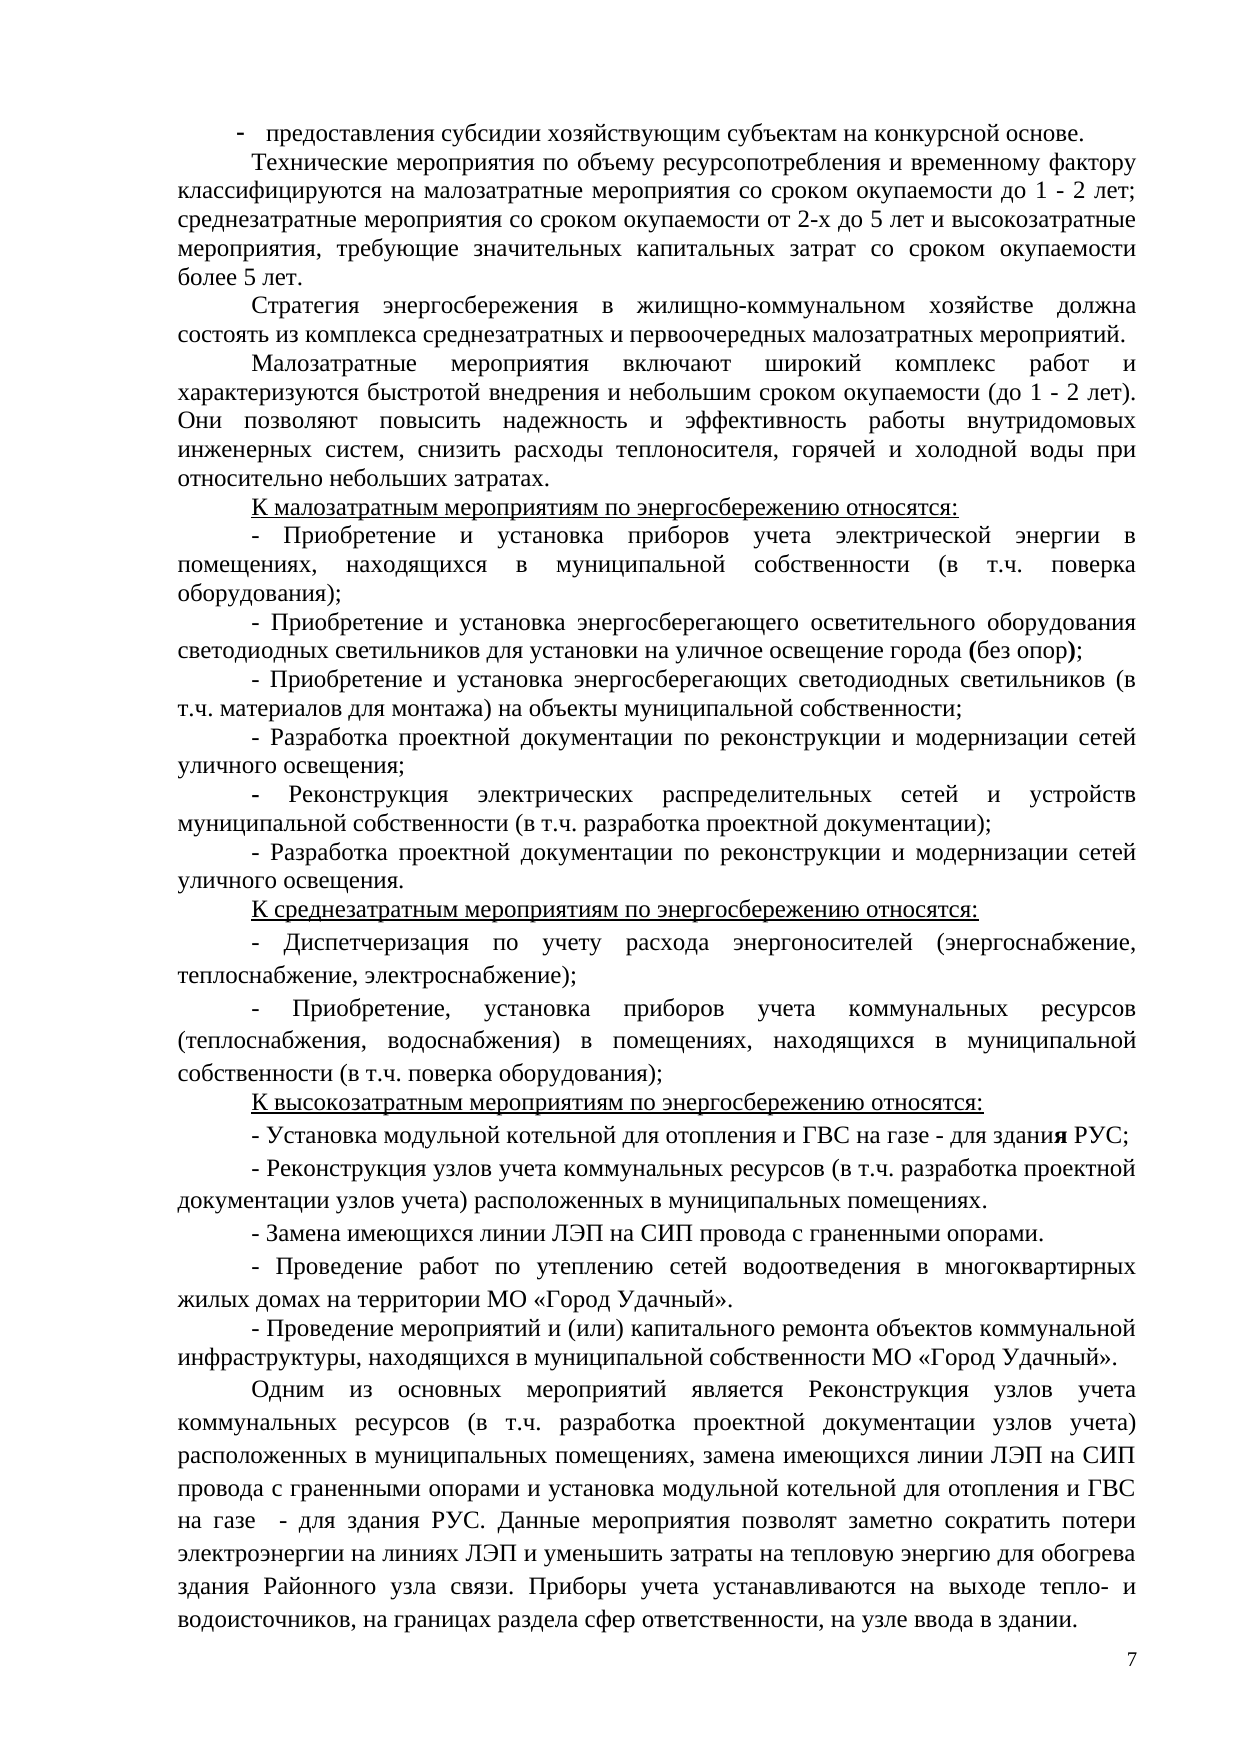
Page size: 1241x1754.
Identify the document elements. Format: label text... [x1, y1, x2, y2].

text К среднезатратным мероприятиям по энергосбережению относятся: [177, 894, 1137, 923]
text Стратегия энергосбережения в жилищно-коммунальном хозяйстве должна состоять из комплекса среднезатратных и первоочередных малозатратных мероприятий. [177, 291, 1137, 348]
text - Проведение мероприятий и (или) капитального ремонта объектов коммунальной инфраструктуры, находящихся в муниципальной собственности МО «Город Удачный». [177, 1313, 1137, 1370]
text Одним из основных мероприятий является Реконструкция узлов учета коммунальных ресурсов (в т.ч. разработка проектной документации узлов учета) расположенных в муниципальных помещениях, замена имеющихся линии ЛЭП на СИП провода с граненными опорами и установка модульной котельной для отопления и ГВС на газе - для здания РУС. Данные мероприятия позволят заметно сократить потери электроэнергии на линиях ЛЭП и уменьшить затраты на тепловую энергию для обогрева здания Районного узла связи. Приборы учета устанавливаются на выходе тепло- и водоисточников, на границах раздела сфер ответственности, на узле ввода в здании. [177, 1370, 1137, 1633]
text К малозатратным мероприятиям по энергосбережению относятся: [177, 492, 1137, 521]
text - Проведение работ по утеплению сетей водоотведения в многоквартирных жилых домах на территории МО «Город Удачный». [177, 1247, 1137, 1313]
text - Приобретение и установка энергосберегающего осветительного оборудования светодиодных светильников для установки на уличное освещение города (без опор); [177, 607, 1137, 664]
text Малозатратные мероприятия включают широкий комплекс работ и характеризуются быстротой внедрения и небольшим сроком окупаемости (до 1 - 2 лет). Они позволяют повысить надежность и эффективность работы внутридомовых инженерных систем, снизить расходы теплоносителя, горячей и холодной воды при относительно небольших затратах. [177, 348, 1137, 492]
text - Приобретение и установка энергосберегающих светодиодных светильников (в т.ч. материалов для монтажа) на объекты муниципальной собственности; [177, 664, 1137, 722]
text - Разработка проектной документации по реконструкции и модернизации сетей уличного освещения; [177, 722, 1137, 779]
text - Приобретение и установка приборов учета электрической энергии в помещениях, находящихся в муниципальной собственности (в т.ч. поверка оборудования); [177, 521, 1137, 607]
text К высокозатратным мероприятиям по энергосбережению относятся: [177, 1087, 1137, 1116]
text - Реконструкция узлов учета коммунальных ресурсов (в т.ч. разработка проектной документации узлов учета) расположенных в муниципальных помещениях. [177, 1149, 1137, 1214]
text - Разработка проектной документации по реконструкции и модернизации сетей уличного освещения. [177, 837, 1137, 894]
text - Приобретение, установка приборов учета коммунальных ресурсов (теплоснабжения, водоснабжения) в помещениях, находящихся в муниципальной собственности (в т.ч. поверка оборудования); [177, 989, 1137, 1087]
list предоставления субсидии хозяйствующим субъектам на конкурсной основе. [177, 118, 1137, 147]
text - Диспетчеризация по учету расхода энергоносителей (энергоснабжение, теплоснабжение, электроснабжение); [177, 923, 1137, 989]
text - Замена имеющихся линии ЛЭП на СИП провода с граненными опорами. [177, 1214, 1137, 1247]
title - Реконструкция электрических распределительных сетей и устройств муниципальной собственности (в т.ч. разработка проектной документации); [177, 779, 1137, 837]
text Технические мероприятия по объему ресурсопотребления и временному фактору классифицируются на малозатратные мероприятия со сроком окупаемости до 1 - 2 лет; среднезатратные мероприятия со сроком окупаемости от 2-х до 5 лет и высокозатратные мероприятия, требующие значительных капитальных затрат со сроком окупаемости более 5 лет. [177, 147, 1137, 291]
text - Установка модульной котельной для отопления и ГВС на газе - для здания РУС; [177, 1116, 1137, 1149]
